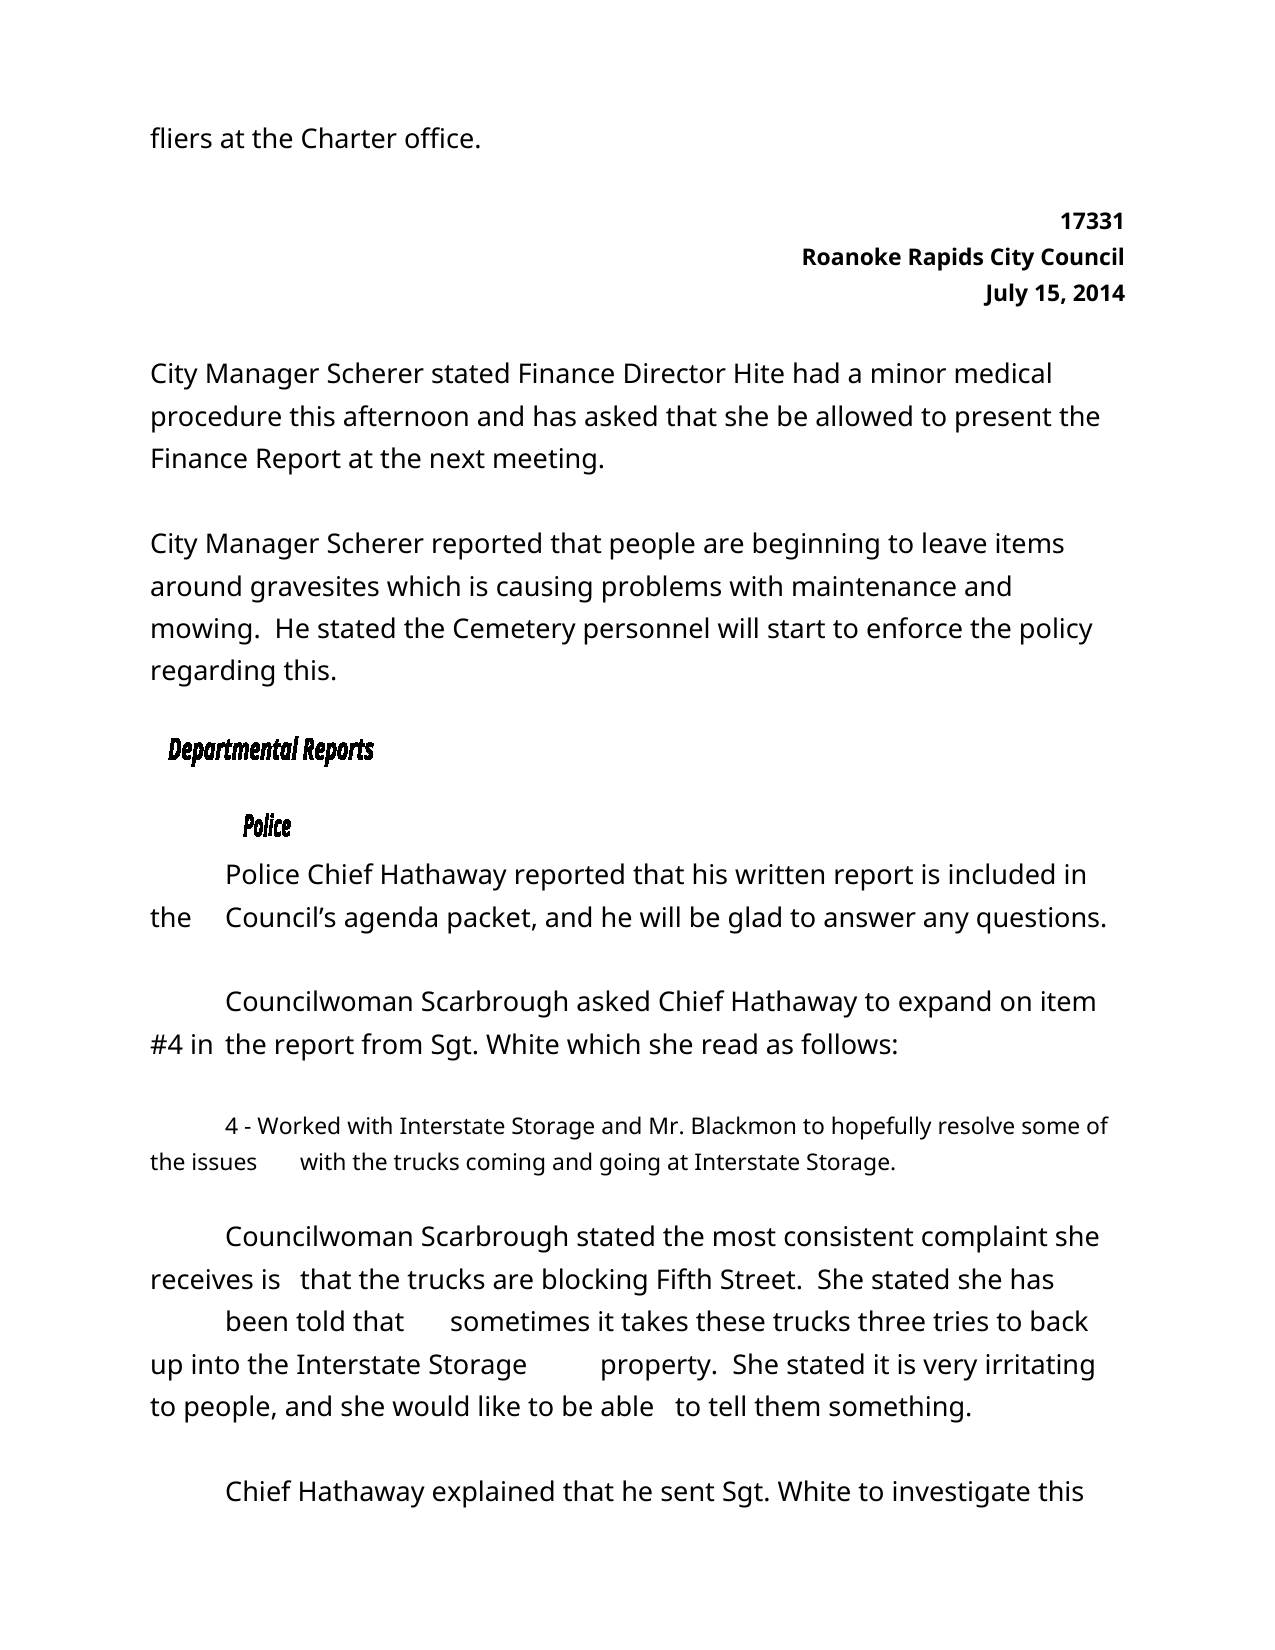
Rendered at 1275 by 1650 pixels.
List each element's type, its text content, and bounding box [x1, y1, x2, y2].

text 17331 [150, 205, 1125, 236]
text July 15, 2014 [150, 277, 1125, 308]
text Police Chief Hathaway reported that his written report is included in the Council’s agenda packet, and he will be glad to answer any questions. [150, 856, 1125, 935]
text Councilwoman Scarbrough asked Chief Hathaway to expand on item #4 in the report from Sgt. White which she read as follows: [150, 983, 1125, 1062]
text City Manager Scherer reported that people are beginning to leave items around gravesites which is causing problems with maintenance and mowing. He stated the Cemetery personnel will start to enforce the policy regarding this. [150, 524, 1125, 689]
text Councilwoman Scarbrough stated the most consistent complaint she receives is that the trucks are blocking Fifth Street. She stated she has been told that sometimes it takes these trucks three tries to back up into the Interstate Storage property. She stated it is very irritating to people, and she would like to be able to tell them something. [150, 1218, 1125, 1424]
text 4 - Worked with Interstate Storage and Mr. Blackmon to hopefully resolve some of the issues with the trucks coming and going at Interstate Storage. [150, 1110, 1125, 1177]
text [150, 120, 1125, 157]
text City Manager Scherer stated Finance Director Hite had a minor medical procedure this afternoon and has asked that she be allowed to present the Finance Report at the next meeting. [150, 355, 1125, 477]
text Roanoke Rapids City Council [150, 241, 1125, 272]
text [150, 1472, 1125, 1509]
